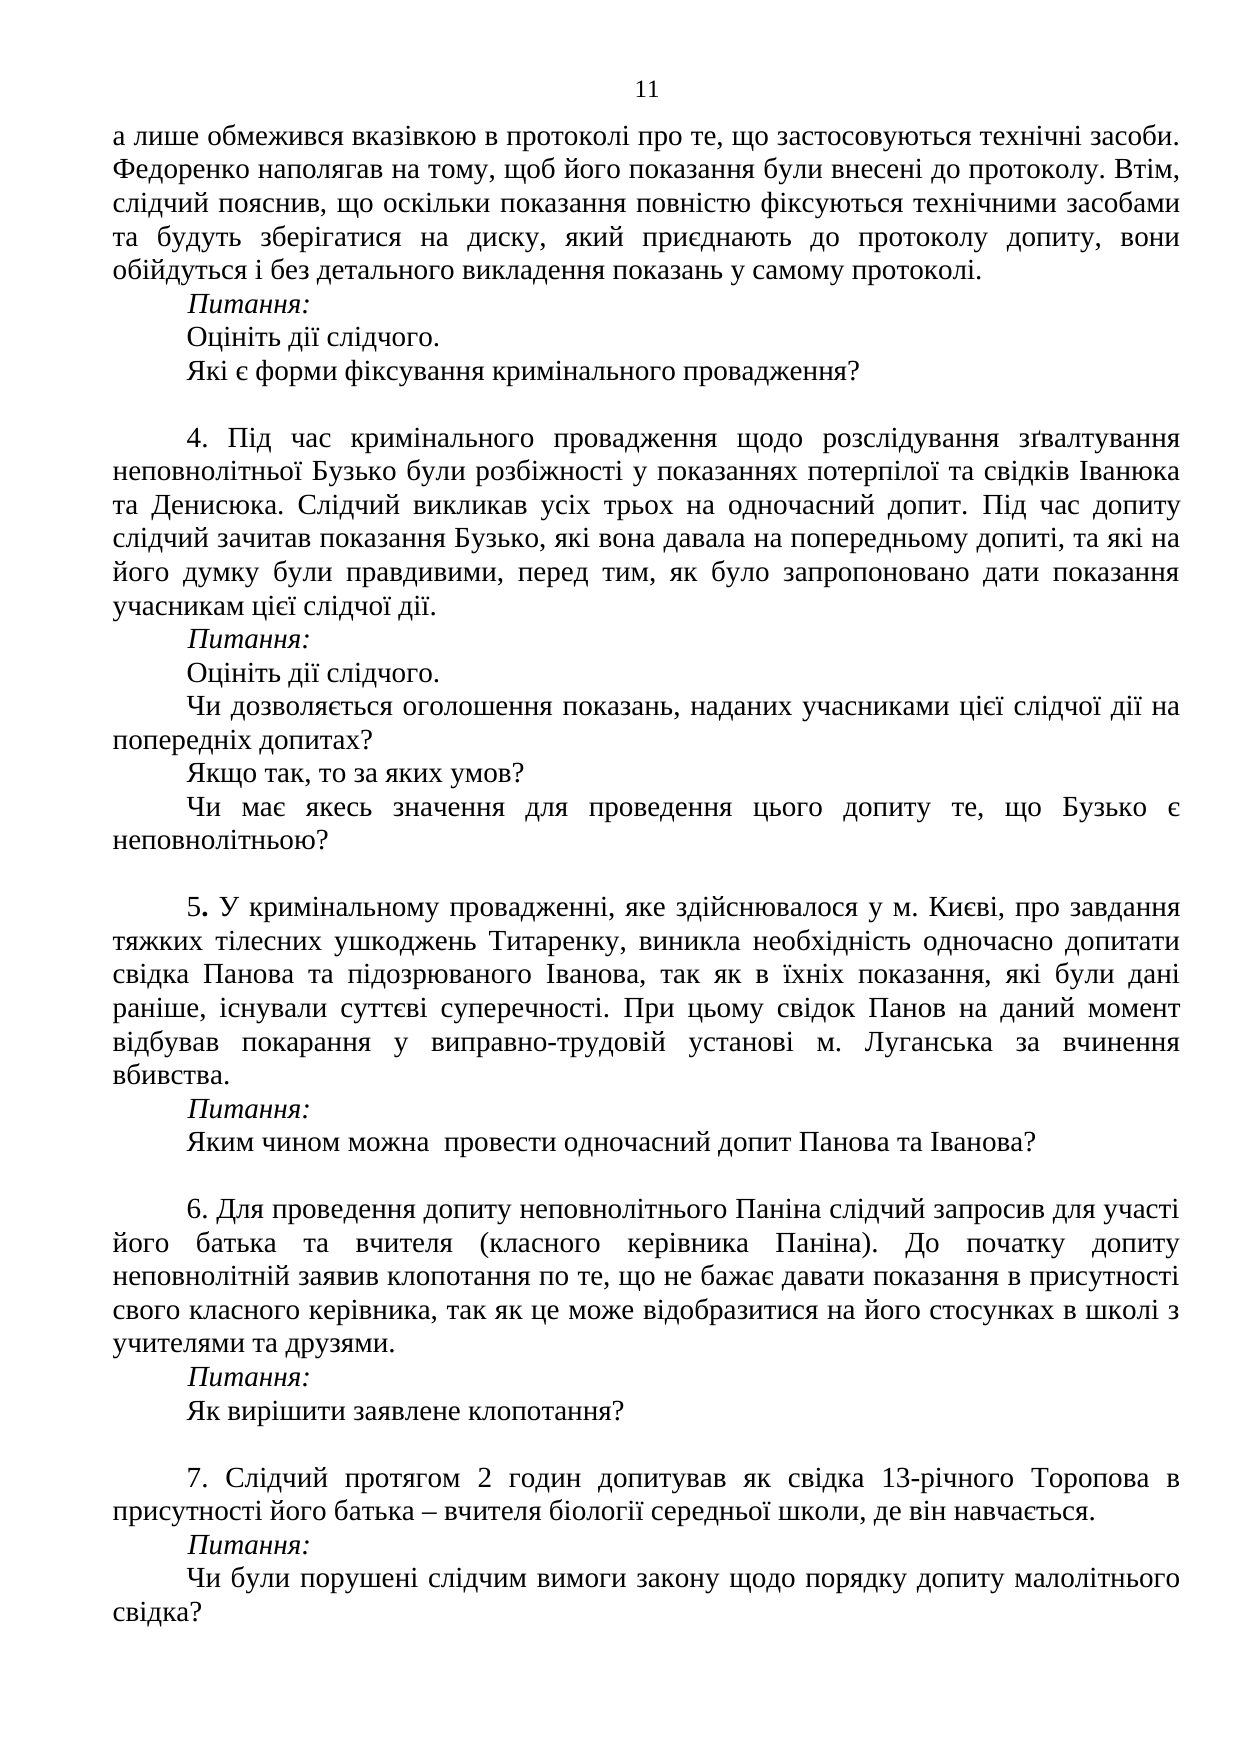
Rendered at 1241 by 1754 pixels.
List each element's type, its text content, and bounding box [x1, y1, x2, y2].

text 4. Під час кримінального провадження щодо розслідування зґвалтування неповнолітньої Бузько були розбіжності у показаннях потерпілої та свідків Іванюка та Денисюка. Слідчий викликав усіх трьох на одночасний допит. Під час допиту слідчий зачитав показання Бузько, які вона давала на попередньому допиті, та які на його думку були правдивими, перед тим, як було запропоновано дати показання учасникам цієї слідчої дії. [112, 420, 1181, 621]
text Оцініть дії слідчого. [112, 319, 1181, 353]
text Питання: [112, 1359, 1181, 1393]
text Як вирішити заявлене клопотання? [112, 1393, 1181, 1426]
text Чи були порушені слідчим вимоги закону щодо порядку допиту малолітнього свідка? [112, 1560, 1181, 1627]
text Питання: [112, 1527, 1181, 1560]
text 7. Слідчий протягом 2 годин допитував як свідка 13-річного Торопова в присутності його батька – вчителя біології середньої школи, де він навчається. [112, 1460, 1181, 1527]
text 5. У кримінальному провадженні, яке здійснювалося у м. Києві, про завдання тяжких тілесних ушкоджень Титаренку, виникла необхідність одночасно допитати свідка Панова та підозрюваного Іванова, так як в їхніх показання, які були дані раніше, існували суттєві суперечності. При цьому свідок Панов на даний момент відбував покарання у виправно-трудовій установі м. Луганська за вчинення вбивства. [112, 889, 1181, 1091]
text Яким чином можна провести одночасний допит Панова та Іванова? [112, 1124, 1181, 1158]
text Які є форми фіксування кримінального провадження? [112, 353, 1181, 386]
text Якщо так, то за яких умов? [112, 755, 1181, 789]
text Оцініть дії слідчого. [112, 655, 1181, 688]
text Питання: [112, 286, 1181, 319]
text Чи має якесь значення для проведення цього допиту те, що Бузько є неповнолітньою? [112, 789, 1181, 856]
text 6. Для проведення допиту неповнолітнього Паніна слідчий запросив для участі його батька та вчителя (класного керівника Паніна). До початку допиту неповнолітній заявив клопотання по те, що не бажає давати показання в присутності свого класного керівника, так як це може відобразитися на його стосунках в школі з учителями та друзями. [112, 1191, 1181, 1359]
text Чи дозволяється оголошення показань, наданих учасниками цієї слідчої дії на попередніх допитах? [112, 688, 1181, 755]
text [112, 118, 1181, 286]
text Питання: [112, 621, 1181, 655]
text Питання: [112, 1091, 1181, 1124]
